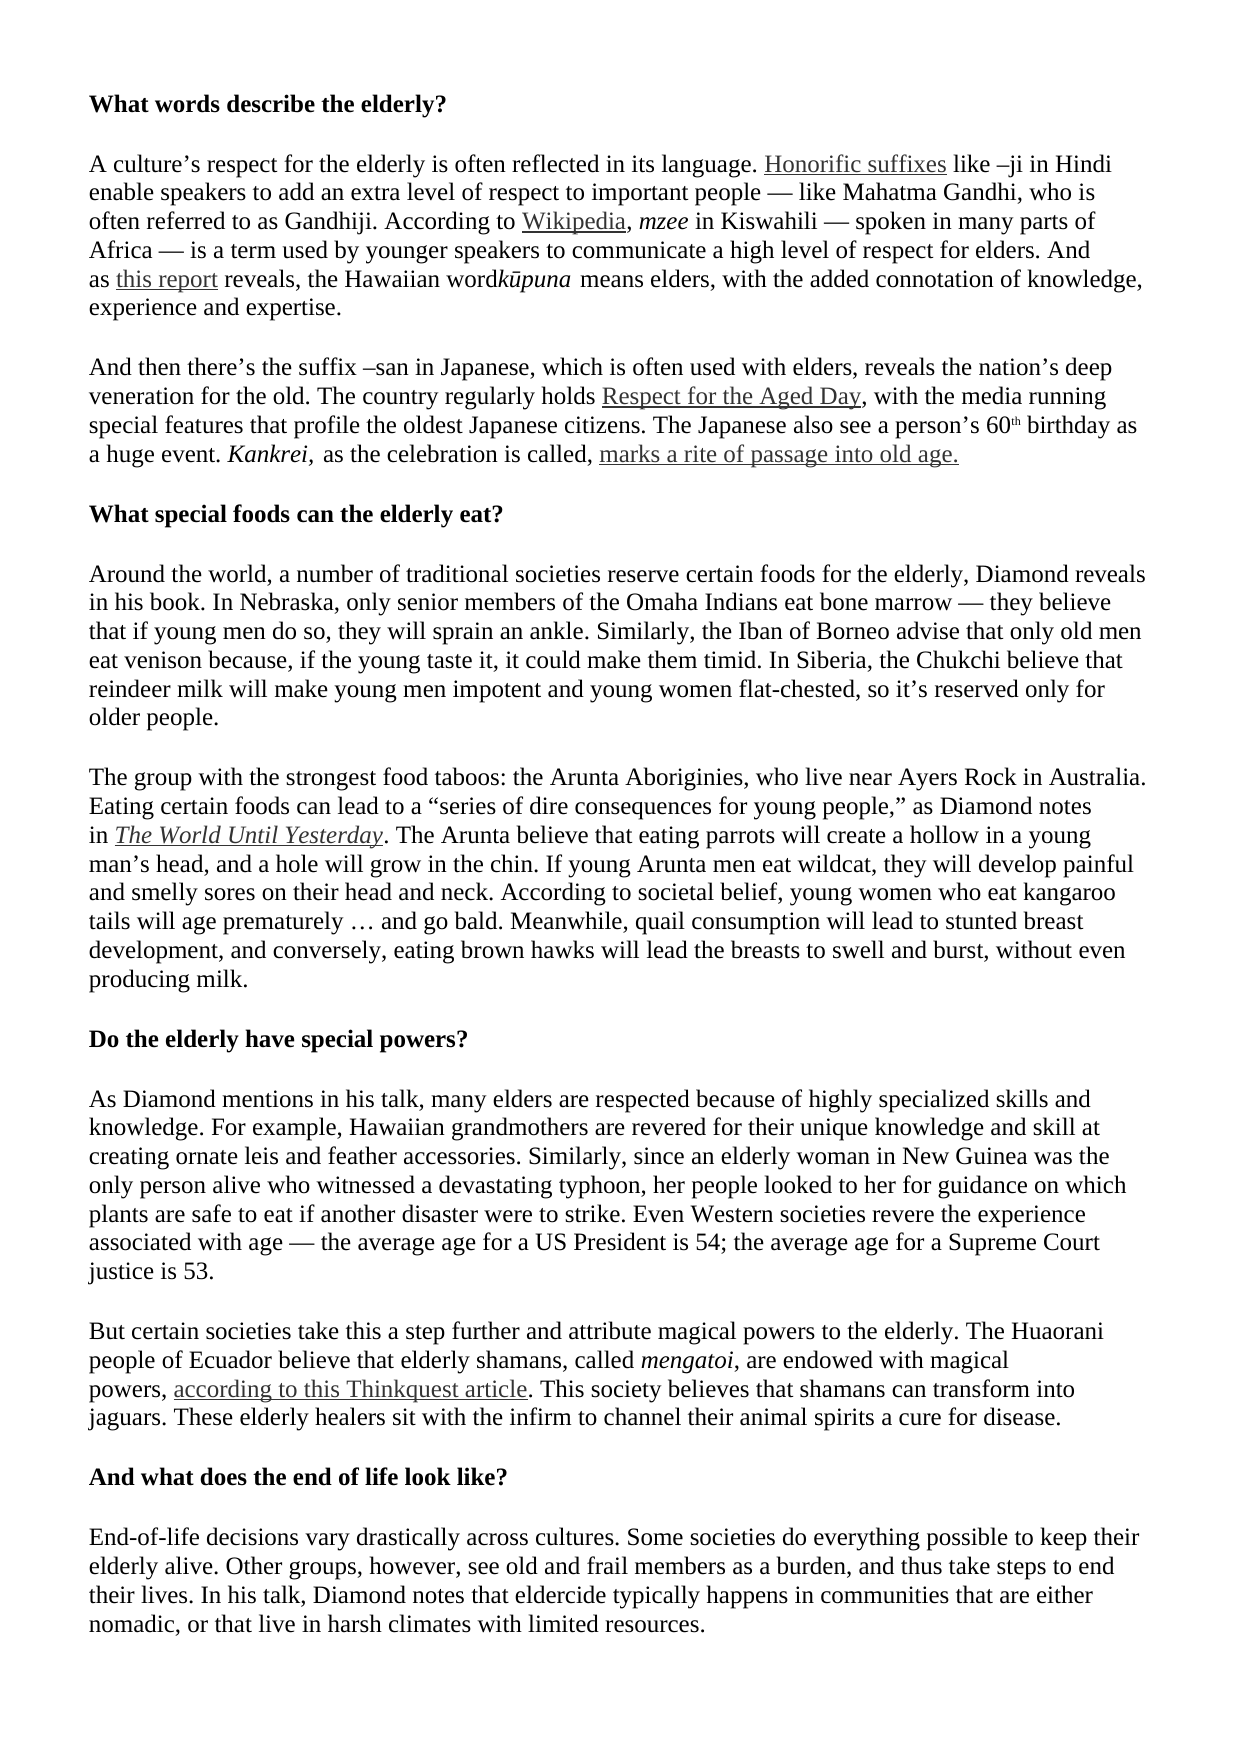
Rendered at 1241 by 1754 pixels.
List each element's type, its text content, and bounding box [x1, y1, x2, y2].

text As Diamond mentions in his talk, many elders are respected because of highly specialized skills and knowledge. For example, Hawaiian grandmothers are revered for their unique knowledge and skill at creating ornate leis and feather accessories. Similarly, since an elderly woman in New Guinea was the only person alive who witnessed a devastating typhoon, her people looked to her for guidance on which plants are safe to eat if another disaster were to strike. Even Western societies revere the experience associated with age — the average age for a US President is 54; the average age for a Supreme Court justice is 53. [89, 1084, 1152, 1285]
text But certain societies take this a step further and attribute magical powers to the elderly. The Huaorani people of Ecuador believe that elderly shamans, called mengatoi, are endowed with magical powers, according to this Thinkquest article. This society believes that shamans can transform into jaguars. These elderly healers sit with the infirm to channel their animal spirits a cure for disease. [89, 1316, 1152, 1431]
text Around the world, a number of traditional societies reserve certain foods for the elderly, Diamond reveals in his book. In Nebraska, only senior members of the Omaha Indians eat bone marrow — they believe that if young men do so, they will sprain an ankle. Similarly, the Iban of Borneo advise that only old men eat venison because, if the young taste it, it could make them timid. In Siberia, the Chukchi believe that reindeer milk will make young men impotent and young women flat-chested, so it’s reserved only for older people. [89, 559, 1152, 731]
text What special foods can the elderly eat? [89, 499, 1152, 527]
text And then there’s the suffix –san in Japanese, which is often used with elders, reveals the nation’s deep veneration for the old. The country regularly holds Respect for the Aged Day, with the media running special features that profile the oldest Japanese citizens. The Japanese also see a person’s 60th birthday as a huge event. Kankrei, as the celebration is called, marks a rite of passage into old age. [89, 352, 1152, 467]
text The group with the strongest food taboos: the Arunta Aboriginies, who live near Ayers Rock in Australia. Eating certain foods can lead to a “series of dire consequences for young people,” as Diamond notes in The World Until Yesterday. The Arunta believe that eating parrots will create a hollow in a young man’s head, and a hole will grow in the chin. If young Arunta men eat wildcat, they will develop painful and smelly sores on their head and neck. According to societal belief, young women who eat kangaroo tails will age prematurely … and go bald. Meanwhile, quail consumption will lead to stunted breast development, and conversely, eating brown hawks will lead the breasts to swell and burst, without even producing milk. [89, 762, 1152, 992]
text And what does the end of life look like? [89, 1462, 1152, 1491]
text End-of-life decisions vary drastically across cultures. Some societies do everything possible to keep their elderly alive. Other groups, however, see old and frail members as a burden, and thus take steps to end their lives. In his talk, Diamond notes that eldercide typically happens in communities that are either nomadic, or that live in harsh climates with limited resources. [89, 1522, 1152, 1637]
text Do the elderly have special powers? [89, 1024, 1152, 1052]
text A culture’s respect for the elderly is often reflected in its language. Honorific suffixes like –ji in Hindi enable speakers to add an extra level of respect to important people — like Mahatma Gandhi, who is often referred to as Gandhiji. According to Wikipedia, mzee in Kiswahili — spoken in many parts of Africa — is a term used by younger speakers to communicate a high level of respect for elders. And as this report reveals, the Hawaiian wordkūpuna means elders, with the added connotation of knowledge, experience and expertise. [89, 149, 1152, 321]
text What words describe the elderly? [89, 89, 1152, 117]
